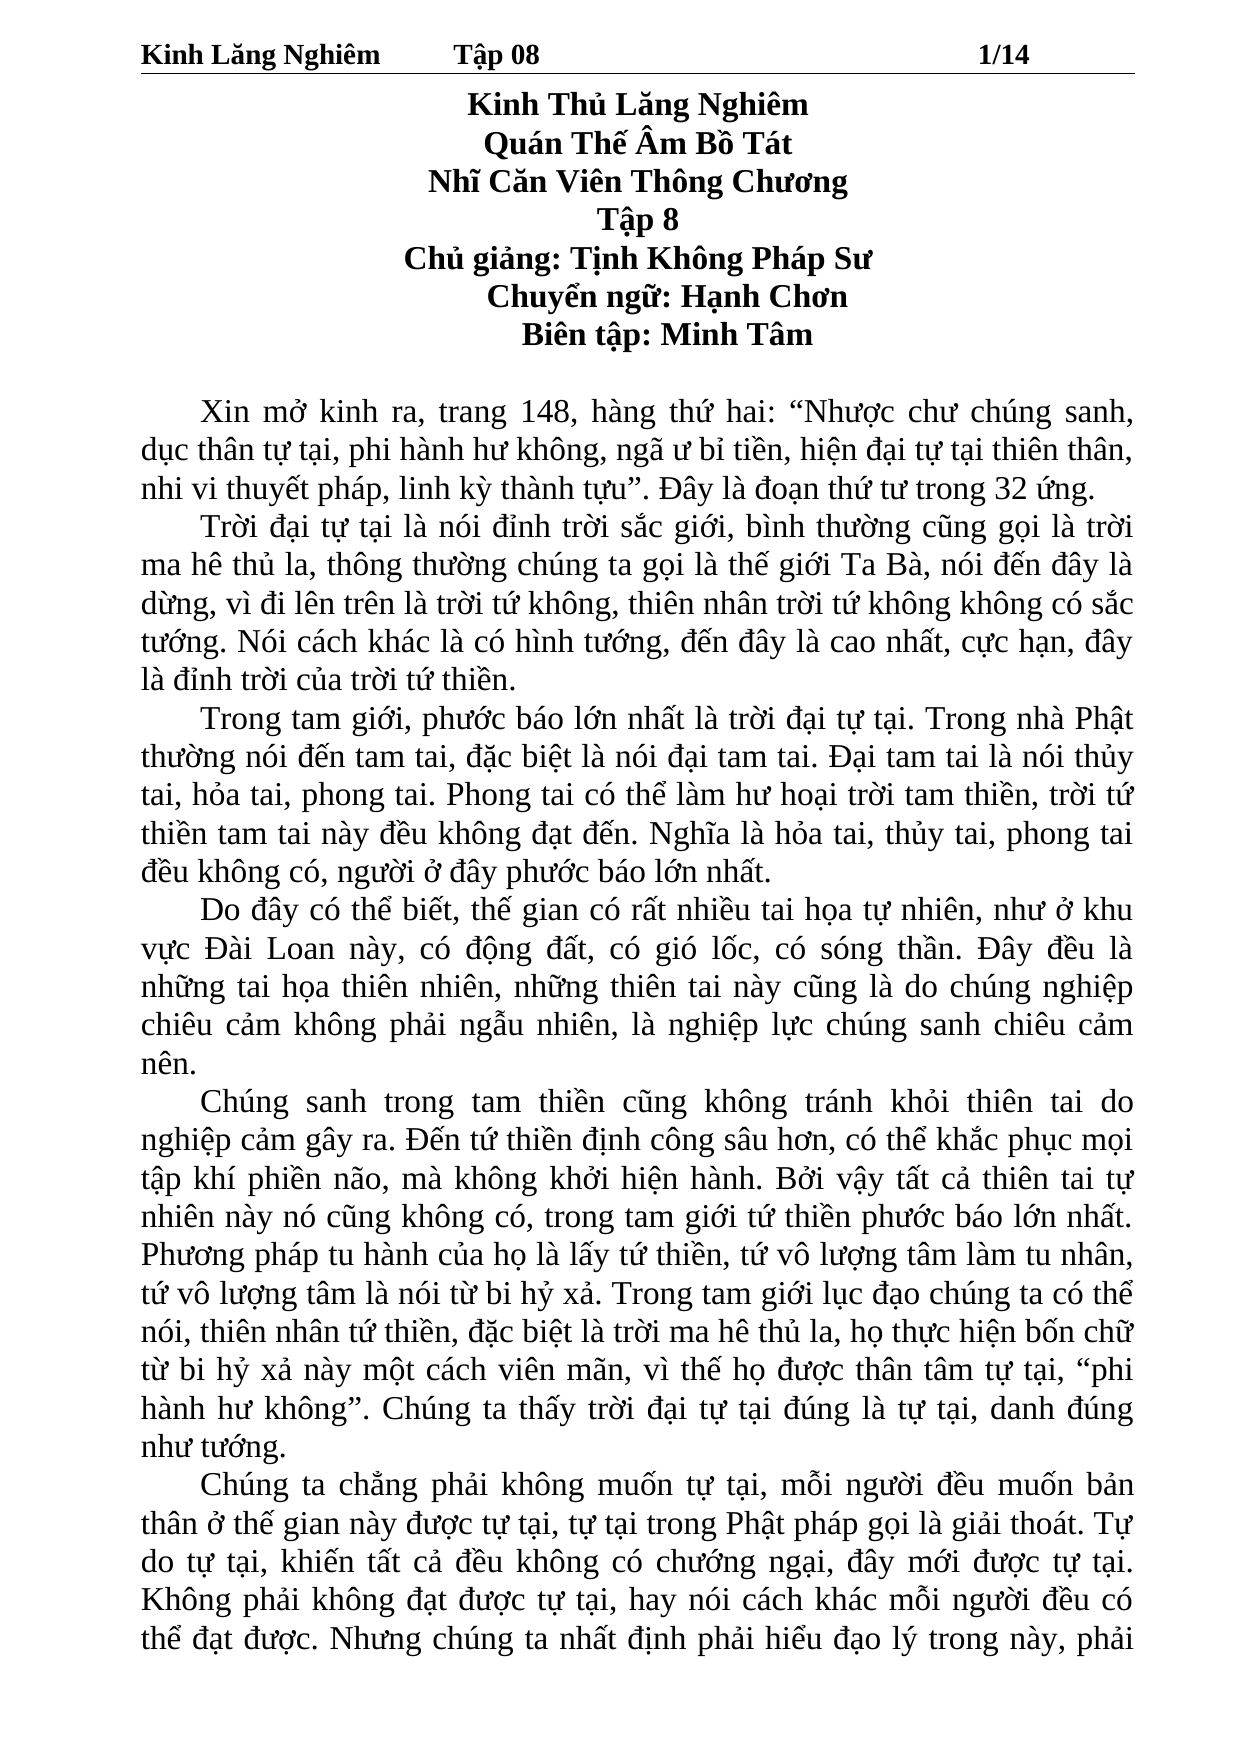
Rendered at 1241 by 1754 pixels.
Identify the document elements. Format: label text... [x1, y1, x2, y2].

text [141, 1465, 1135, 1656]
text Xin mở kinh ra, trang 148, hàng thứ hai: “Nhược chư chúng sanh, dục thân tự tại, phi hành hư không, ngã ư bỉ tiền, hiện đại tự tại thiên thân, nhi vi thuyết pháp, linh kỳ thành tựu”. Đây là đoạn thứ tư trong 32 ứng. [141, 391, 1135, 506]
text Quán Thế Âm Bồ Tát [141, 123, 1135, 161]
text Tập 8 [141, 200, 1135, 238]
text Trời đại tự tại là nói đỉnh trời sắc giới, bình thường cũng gọi là trời ma hê thủ la, thông thường chúng ta gọi là thế giới Ta Bà, nói đến đây là dừng, vì đi lên trên là trời tứ không, thiên nhân trời tứ không không có sắc tướng. Nói cách khác là có hình tướng, đến đây là cao nhất, cực hạn, đây là đỉnh trời của trời tứ thiền. [141, 506, 1135, 698]
text Chuyển ngữ: Hạnh Chơn [141, 276, 1135, 315]
text Nhĩ Căn Viên Thông Chương [141, 161, 1135, 200]
text Chúng sanh trong tam thiền cũng không tránh khỏi thiên tai do nghiệp cảm gây ra. Đến tứ thiền định công sâu hơn, có thể khắc phục mọi tập khí phiền não, mà không khởi hiện hành. Bởi vậy tất cả thiên tai tự nhiên này nó cũng không có, trong tam giới tứ thiền phước báo lớn nhất. Phương pháp tu hành của họ là lấy tứ thiền, tứ vô lượng tâm làm tu nhân, tứ vô lượng tâm là nói từ bi hỷ xả. Trong tam giới lục đạo chúng ta có thể nói, thiên nhân tứ thiền, đặc biệt là trời ma hê thủ la, họ thực hiện bốn chữ từ bi hỷ xả này một cách viên mãn, vì thế họ được thân tâm tự tại, “phi hành hư không”. Chúng ta thấy trời đại tự tại đúng là tự tại, danh đúng như tướng. [141, 1081, 1135, 1465]
text Chủ giảng: Tịnh Không Pháp Sư [141, 238, 1135, 276]
text Kinh Thủ Lăng Nghiêm [141, 85, 1135, 123]
text Do đây có thể biết, thế gian có rất nhiều tai họa tự nhiên, như ở khu vực Đài Loan này, có động đất, có gió lốc, có sóng thần. Đây đều là những tai họa thiên nhiên, những thiên tai này cũng là do chúng nghiệp chiêu cảm không phải ngẫu nhiên, là nghiệp lực chúng sanh chiêu cảm nên. [141, 890, 1135, 1081]
text Biên tập: Minh Tâm [141, 315, 1135, 353]
text Trong tam giới, phước báo lớn nhất là trời đại tự tại. Trong nhà Phật thường nói đến tam tai, đặc biệt là nói đại tam tai. Đại tam tai là nói thủy tai, hỏa tai, phong tai. Phong tai có thể làm hư hoại trời tam thiền, trời tứ thiền tam tai này đều không đạt đến. Nghĩa là hỏa tai, thủy tai, phong tai đều không có, người ở đây phước báo lớn nhất. [141, 698, 1135, 890]
